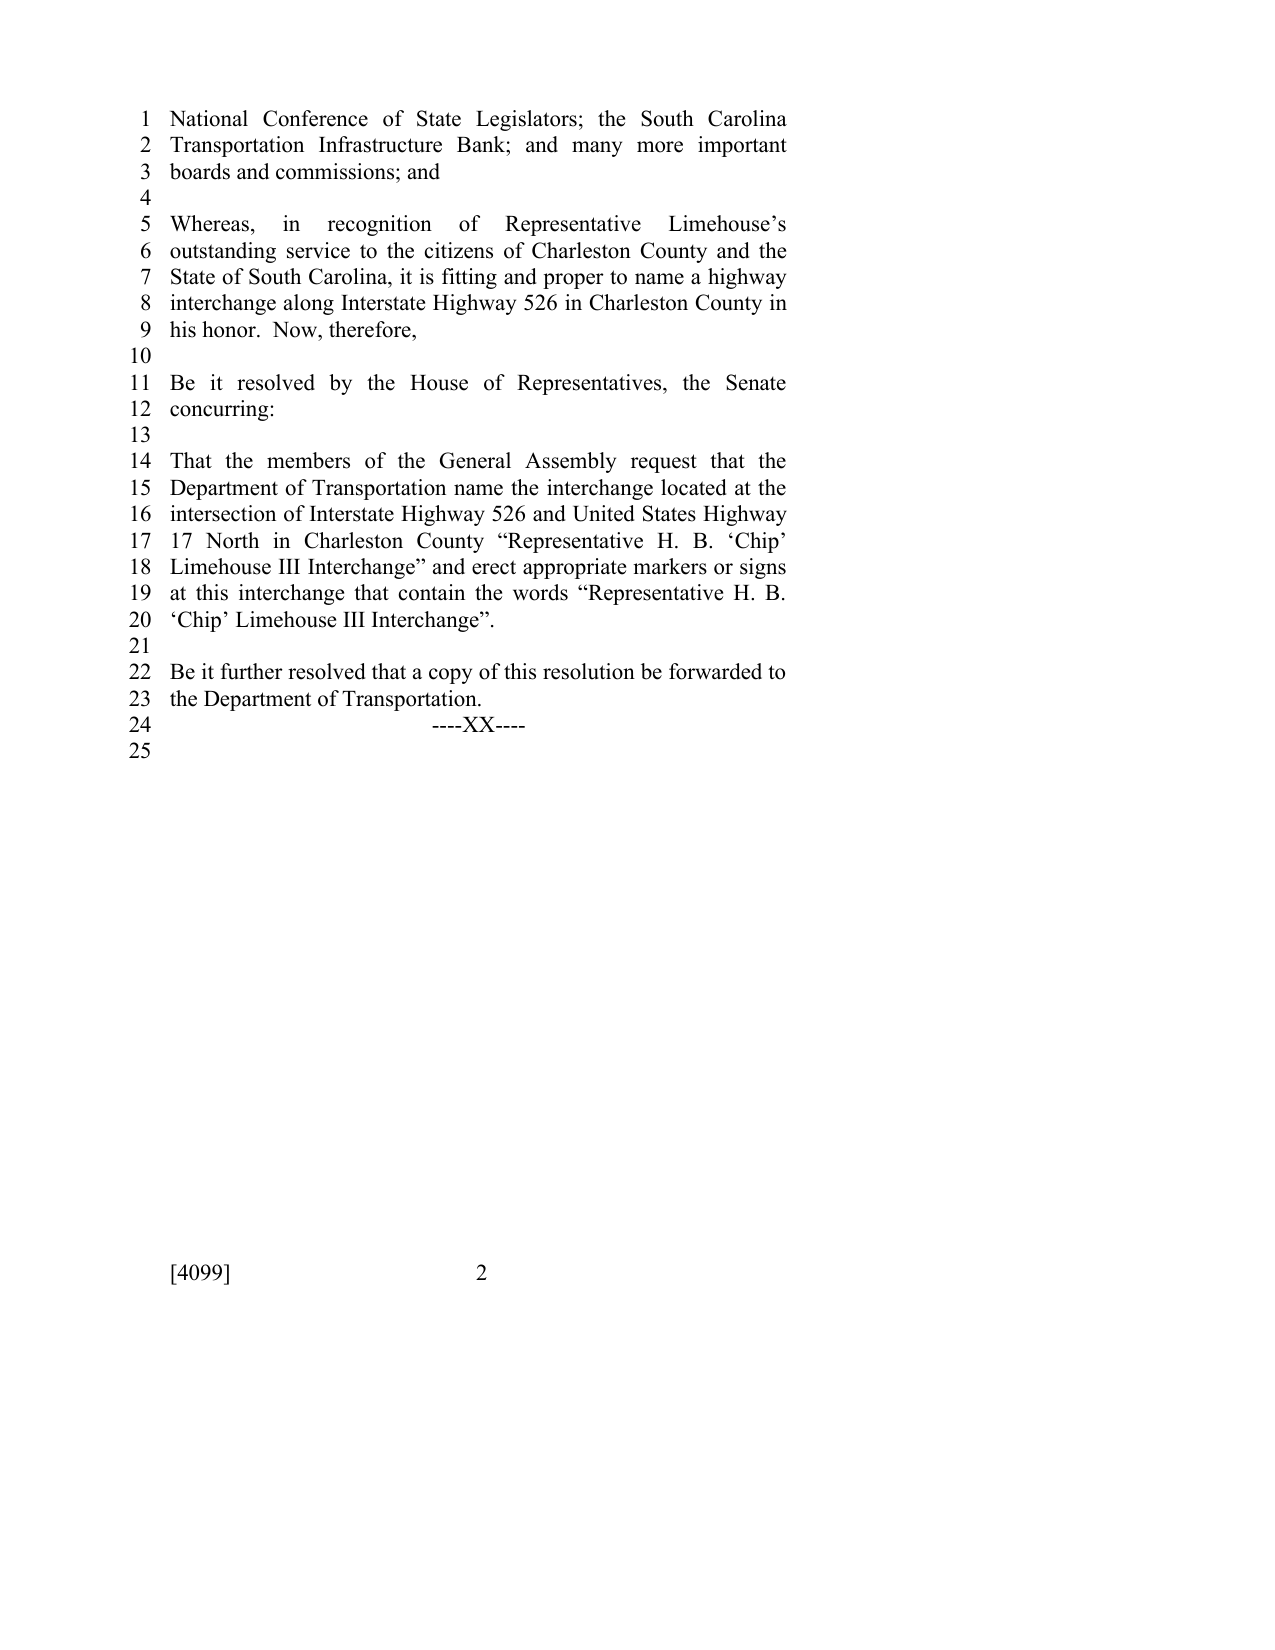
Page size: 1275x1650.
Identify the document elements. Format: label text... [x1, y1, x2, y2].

text That the members of the General Assembly request that the Department of Transportation name the interchange located at the intersection of Interstate Highway 526 and United States Highway 17 North in Charleston County “Representative H. B. ‘Chip’ Limehouse III Interchange” and erect appropriate markers or signs at this interchange that contain the words “Representative H. B. ‘Chip’ Limehouse III Interchange”. [169, 448, 787, 632]
text ----XX---- [169, 711, 787, 737]
text Be it further resolved that a copy of this resolution be forwarded to the Department of Transportation. [169, 658, 787, 711]
text Whereas, in recognition of Representative Limehouse’s outstanding service to the citizens of Charleston County and the State of South Carolina, it is fitting and proper to name a highway interchange along Interstate Highway 526 in Charleston County in his honor. Now, therefore, [169, 210, 787, 342]
text Be it resolved by the House of Representatives, the Senate concurring: [169, 368, 787, 421]
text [169, 105, 787, 184]
